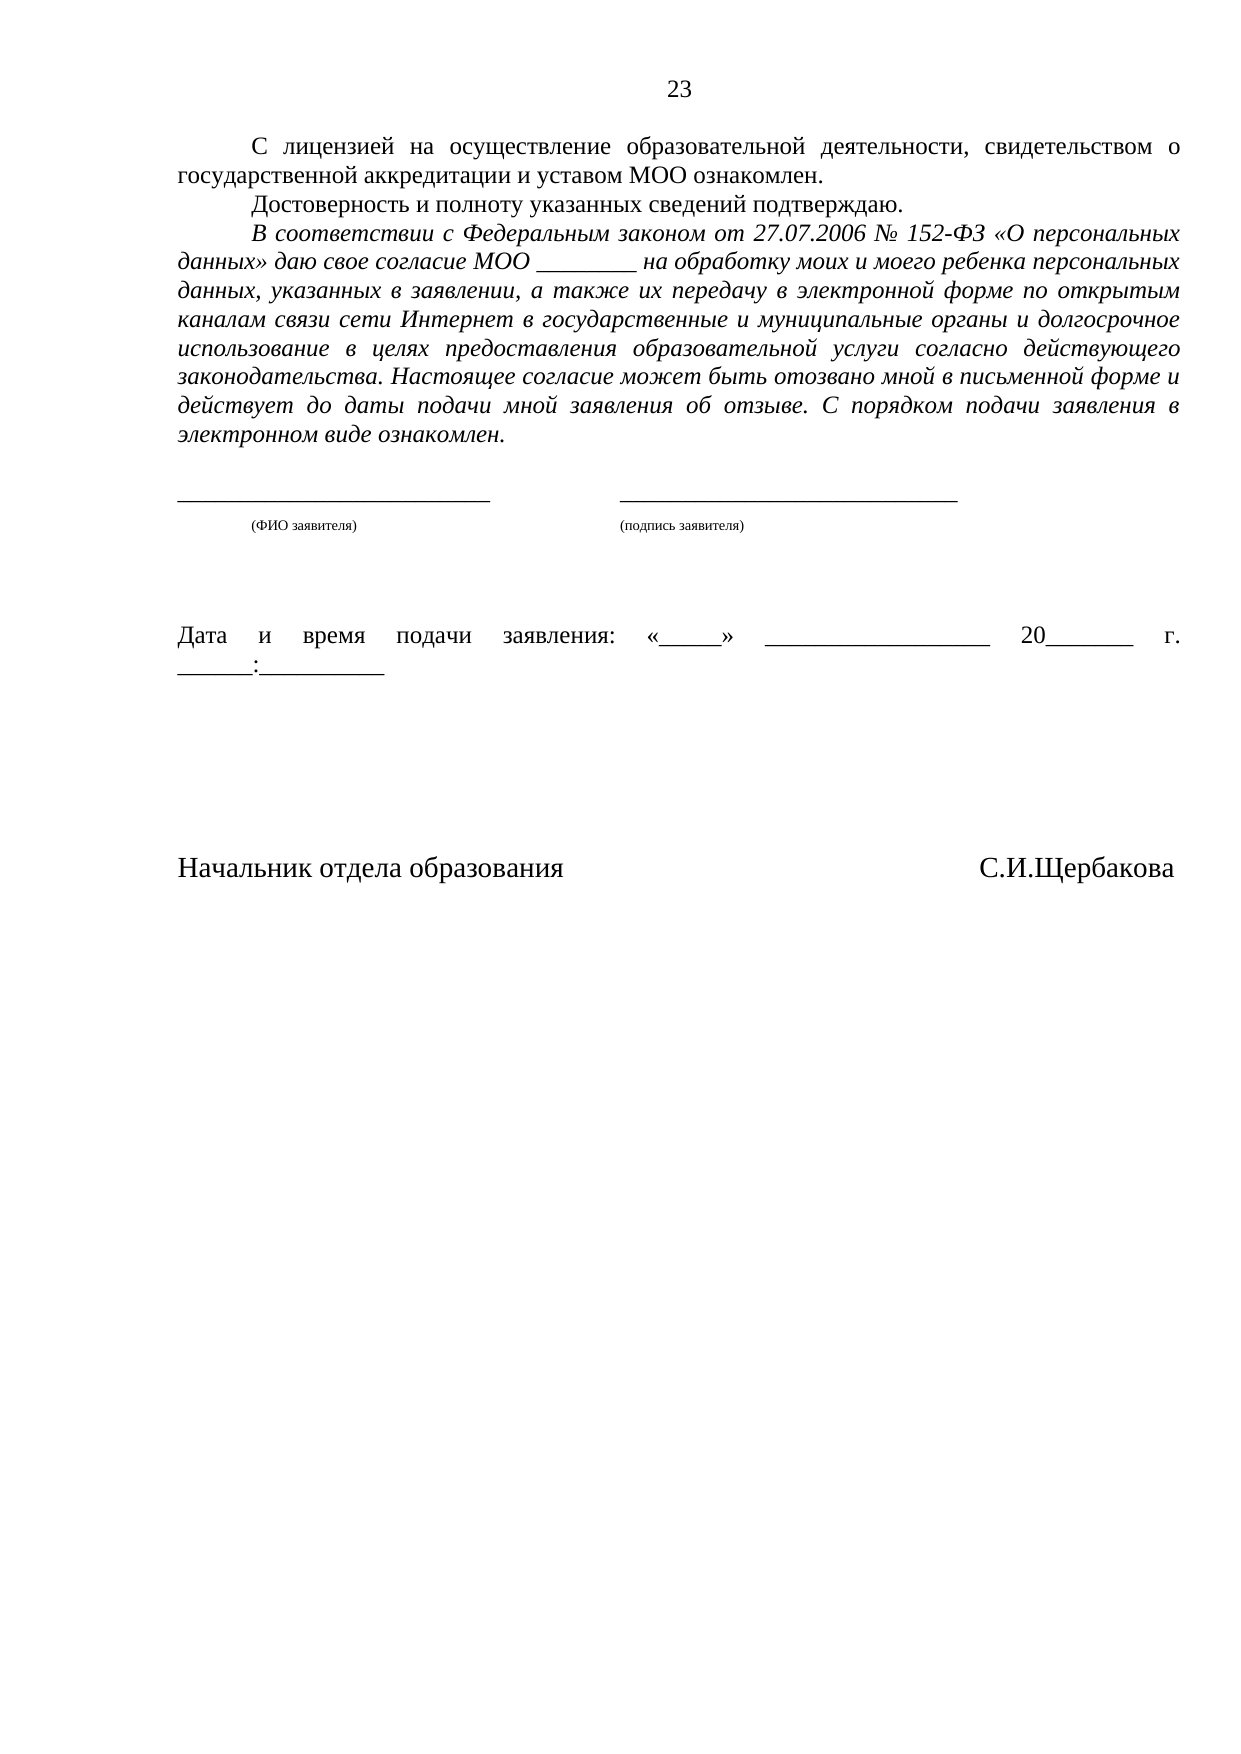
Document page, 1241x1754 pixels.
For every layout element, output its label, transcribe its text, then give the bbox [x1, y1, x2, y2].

text Начальник отдела образования С.И.Щербакова [177, 850, 1181, 884]
text С лицензией на осуществление образовательной деятельности, свидетельством о государственной аккредитации и уставом МОО ознакомлен. [177, 131, 1181, 189]
text В соответствии с Федеральным законом от 27.07.2006 № 152-ФЗ «О персональных данных» даю свое согласие МОО ________ на обработку моих и моего ребенка персональных данных, указанных в заявлении, а также их передачу в электронной форме по открытым каналам связи сети Интернет в государственные и муниципальные органы и долгосрочное использование в целях предоставления образовательной услуги согласно действующего законодательства. Настоящее согласие может быть отозвано мной в письменной форме и действует до даты подачи мной заявления об отзыве. С порядком подачи заявления в электронном виде ознакомлен. [177, 218, 1181, 448]
text Дата и время подачи заявления: «_____» __________________ 20_______ г. ______:__________ [177, 620, 1181, 678]
text _________________________ ___________________________ [177, 476, 1181, 505]
text Достоверность и полноту указанных сведений подтверждаю. [177, 189, 1181, 218]
text (ФИО заявителя) (подпись заявителя) [177, 505, 1181, 534]
